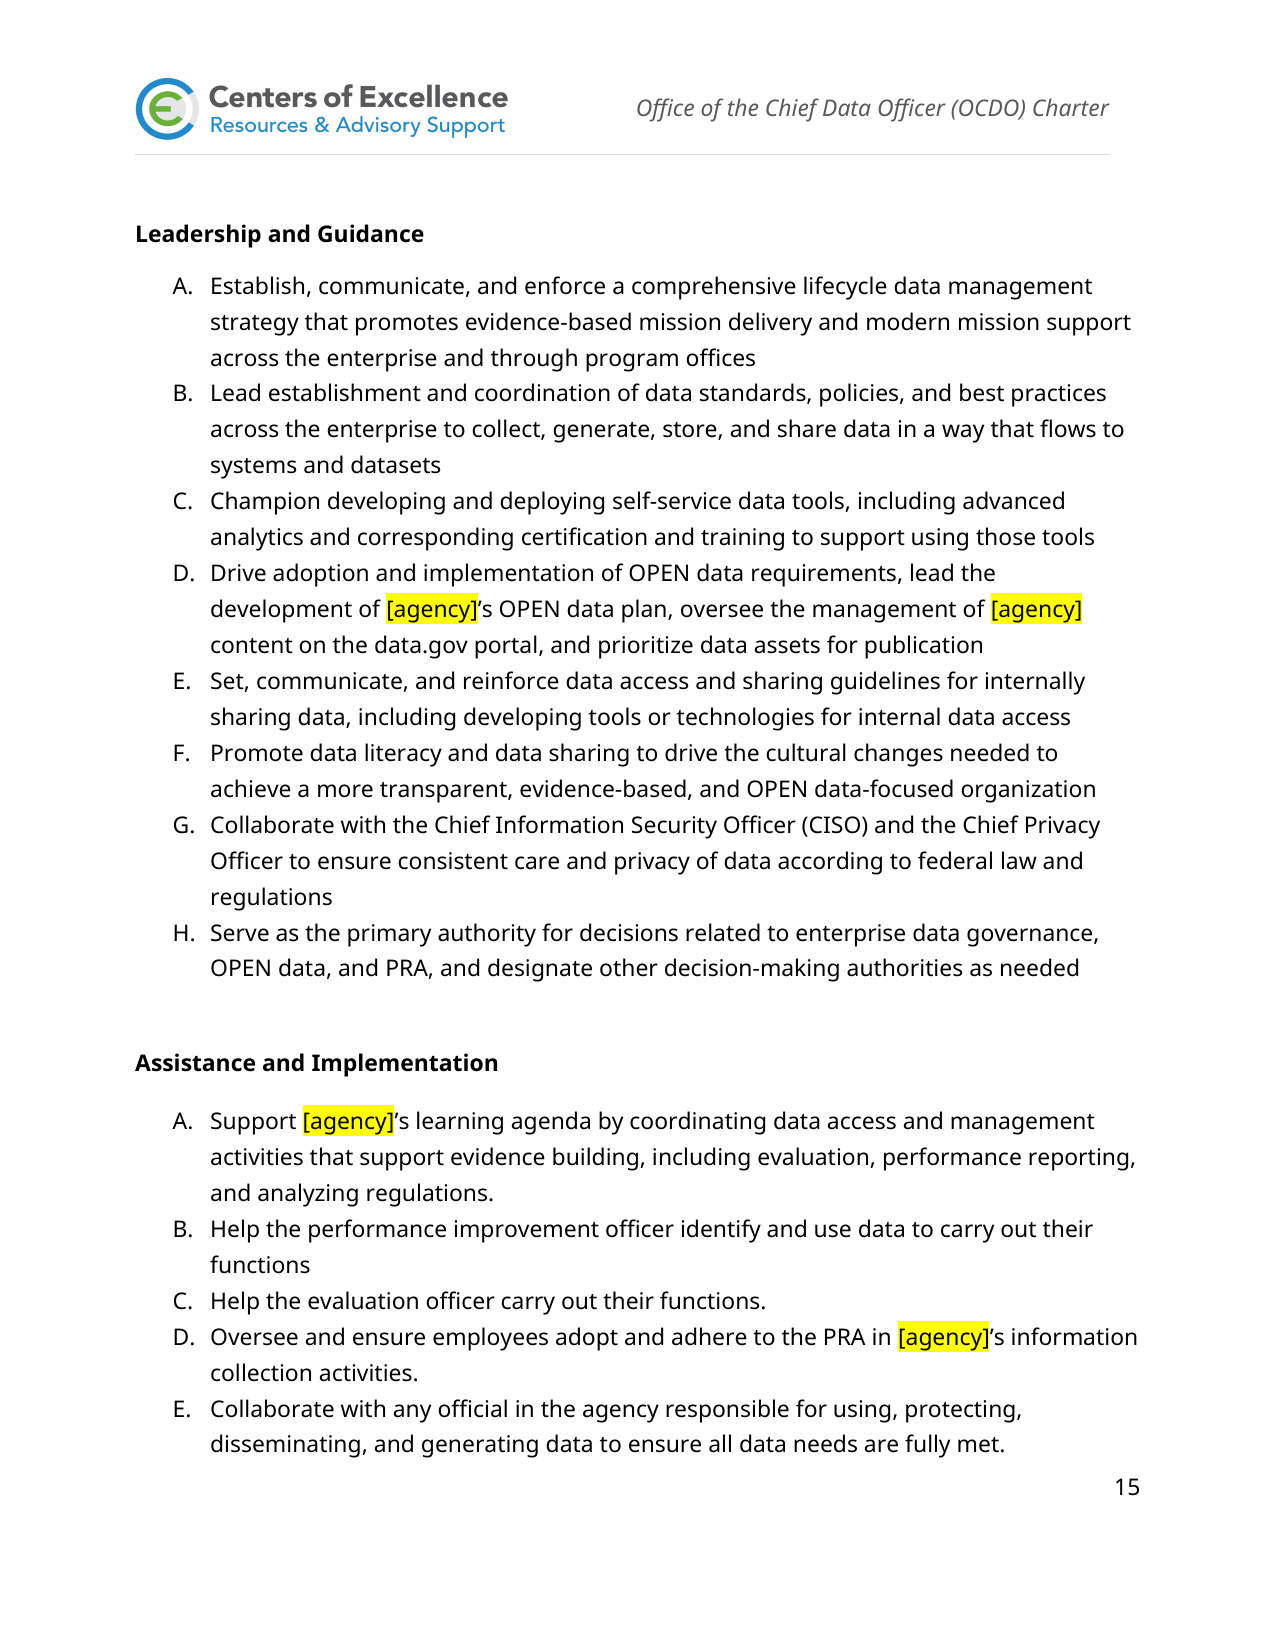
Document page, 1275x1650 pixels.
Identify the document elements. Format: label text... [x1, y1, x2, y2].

list Collaborate with the Chief Information Security Officer (CISO) and the Chief Privacy Officer to ensure consistent care and privacy of data according to federal law and regulations [172, 809, 1140, 912]
list Drive adoption and implementation of OPEN data requirements, lead the development of [agency]’s OPEN data plan, oversee the management of [agency] content on the data.gov portal, and prioritize data assets for publication [172, 557, 1140, 660]
list Oversee and ensure employees adopt and adhere to the PRA in [agency]’s information collection activities. [172, 1321, 1140, 1388]
list Support [agency]’s learning agenda by coordinating data access and management activities that support evidence building, including evaluation, performance reporting, and analyzing regulations. [172, 1105, 1140, 1208]
list Help the performance improvement officer identify and use data to carry out their functions [172, 1213, 1140, 1280]
subtitle Leadership and Guidance [135, 217, 1140, 249]
list Serve as the primary authority for decisions related to enterprise data governance, OPEN data, and PRA, and designate other decision-making authorities as needed [172, 916, 1140, 984]
list Establish, communicate, and enforce a comprehensive lifecycle data management strategy that promotes evidence-based mission delivery and modern mission support across the enterprise and through program offices [172, 269, 1140, 373]
list Set, communicate, and reinforce data access and sharing guidelines for internally sharing data, including developing tools or technologies for internal data access [172, 665, 1140, 732]
list Promote data literacy and data sharing to drive the cultural changes needed to achieve a more transparent, evidence-based, and OPEN data-focused organization [172, 737, 1140, 804]
list Collaborate with any official in the agency responsible for using, protecting, disseminating, and generating data to ensure all data needs are fully met. [172, 1392, 1140, 1460]
list Help the evaluation officer carry out their functions. [172, 1285, 1140, 1316]
subtitle Assistance and Implementation [135, 1047, 1140, 1078]
list Champion developing and deploying self-service data tools, including advanced analytics and corresponding certification and training to support using those tools [172, 485, 1140, 552]
list Lead establishment and coordination of data standards, policies, and best practices across the enterprise to collect, generate, store, and share data in a way that flows to systems and datasets [172, 377, 1140, 481]
picture [135, 70, 514, 146]
